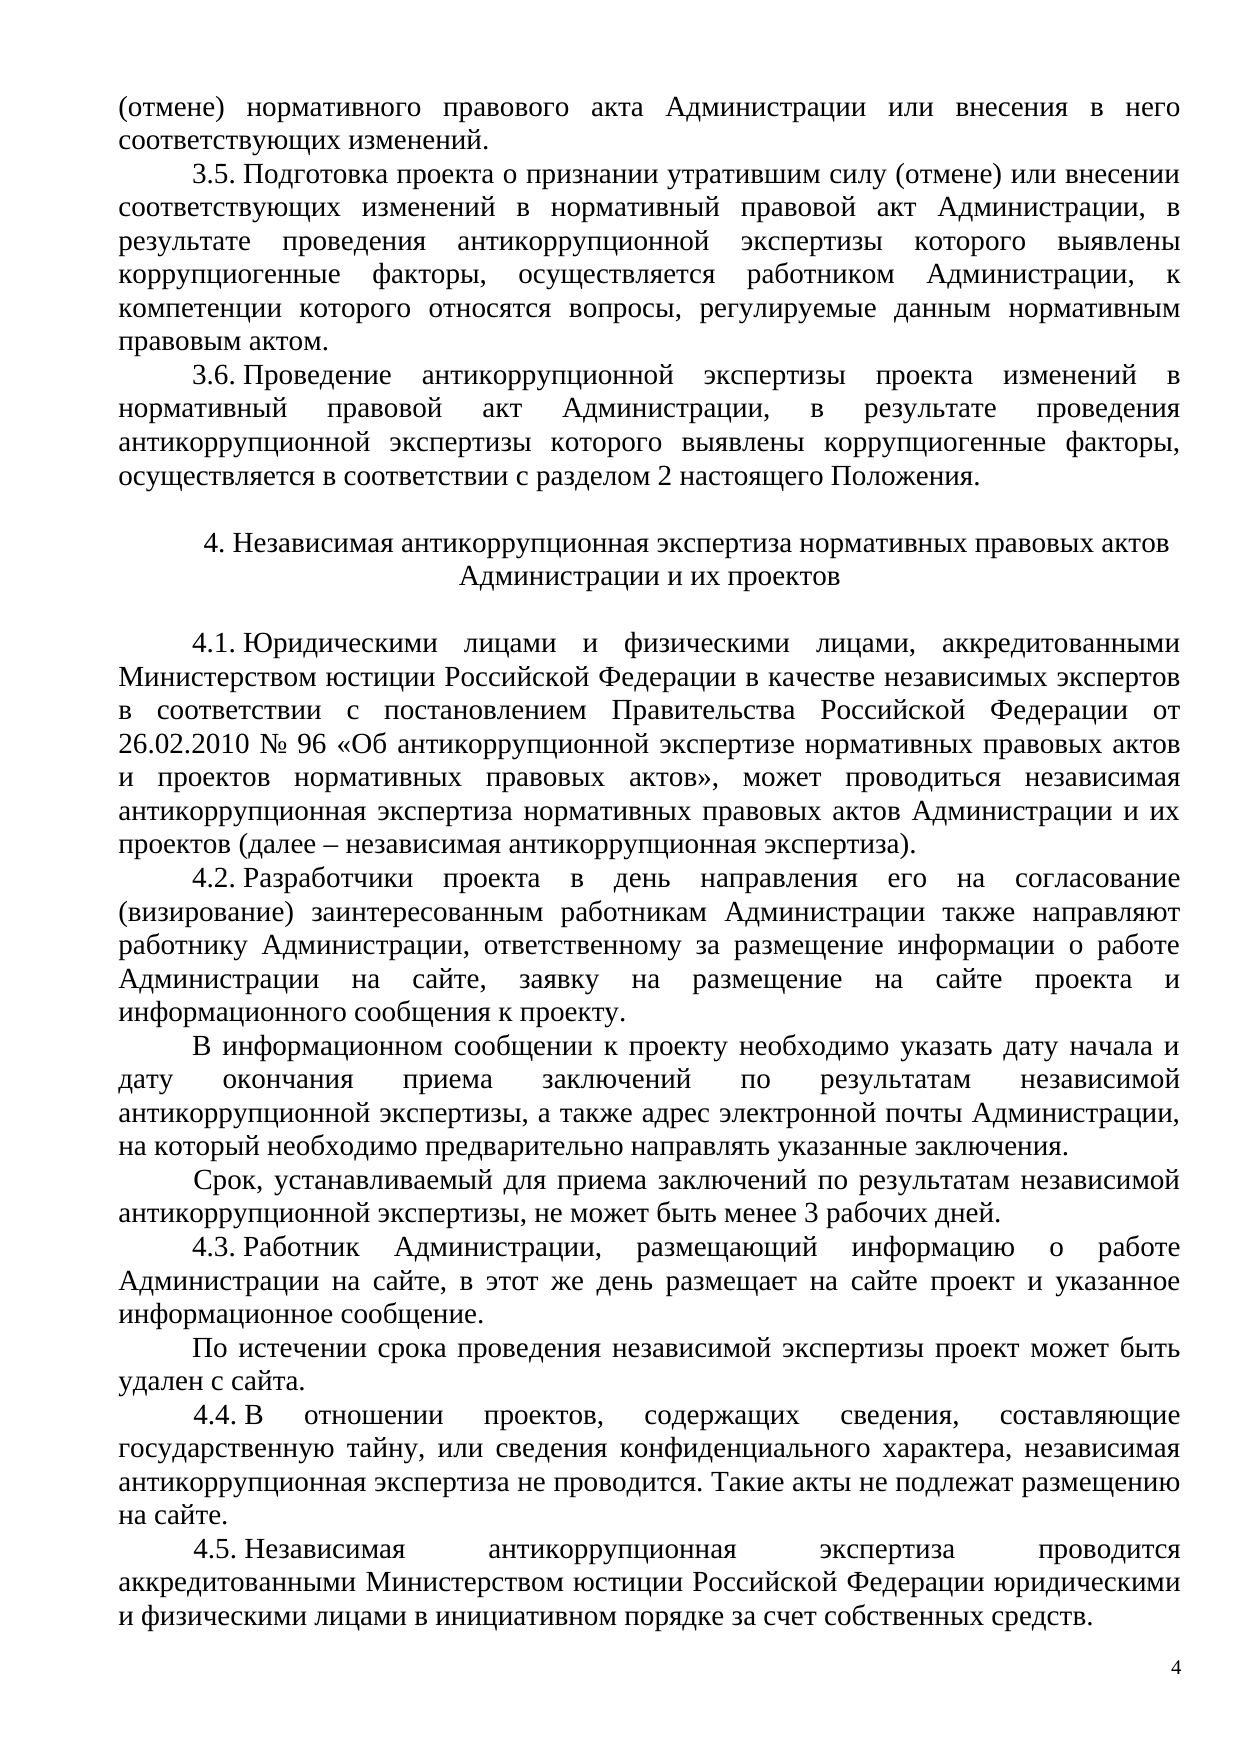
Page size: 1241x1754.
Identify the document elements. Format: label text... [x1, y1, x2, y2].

text Срок, устанавливаемый для приема заключений по результатам независимой антикоррупционной экспертизы, не может быть менее 3 рабочих дней. [118, 1162, 1181, 1229]
text 3.6. Проведение антикоррупционной экспертизы проекта изменений в нормативный правовой акт Администрации, в результате проведения антикоррупционной экспертизы которого выявлены коррупциогенные факторы, осуществляется в соответствии с разделом 2 настоящего Положения. [118, 357, 1181, 491]
text По истечении срока проведения независимой экспертизы проект может быть удален с сайта. [118, 1330, 1181, 1397]
text 4.2. Разработчики проекта в день направления его на согласование (визирование) заинтересованным работникам Администрации также направляют работнику Администрации, ответственному за размещение информации о работе Администрации на сайте, заявку на размещение на сайте проекта и информационного сообщения к проекту. [118, 860, 1181, 1028]
text 4.4. В отношении проектов, содержащих сведения, составляющие государственную тайну, или сведения конфиденциального характера, независимая антикоррупционная экспертиза не проводится. Такие акты не подлежат размещению на сайте. [118, 1397, 1181, 1531]
text 4.5. Независимая антикоррупционная экспертиза проводится аккредитованными Министерством юстиции Российской Федерации юридическими и физическими лицами в инициативном порядке за счет собственных средств. [118, 1531, 1181, 1632]
text 3.5. Подготовка проекта о признании утратившим силу (отмене) или внесении соответствующих изменений в нормативный правовой акт Администрации, в результате проведения антикоррупционной экспертизы которого выявлены коррупциогенные факторы, осуществляется работником Администрации, к компетенции которого относятся вопросы, регулируемые данным нормативным правовым актом. [118, 156, 1181, 357]
text 4.3. Работник Администрации, размещающий информацию о работе Администрации на сайте, в этот же день размещает на сайте проект и указанное информационное сообщение. [118, 1229, 1181, 1330]
text 4. Независимая антикоррупционная экспертиза нормативных правовых актов Администрации и их проектов [118, 525, 1181, 592]
text В информационном сообщении к проекту необходимо указать дату начала и дату окончания приема заключений по результатам независимой антикоррупционной экспертизы, а также адрес электронной почты Администрации, на который необходимо предварительно направлять указанные заключения. [118, 1028, 1181, 1162]
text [118, 89, 1181, 156]
text 4.1. Юридическими лицами и физическими лицами, аккредитованными Министерством юстиции Российской Федерации в качестве независимых экспертов в соответствии с постановлением Правительства Российской Федерации от 26.02.2010 № 96 «Об антикоррупционной экспертизе нормативных правовых актов и проектов нормативных правовых актов», может проводиться независимая антикоррупционная экспертиза нормативных правовых актов Администрации и их проектов (далее – независимая антикоррупционная экспертиза). [118, 625, 1181, 860]
